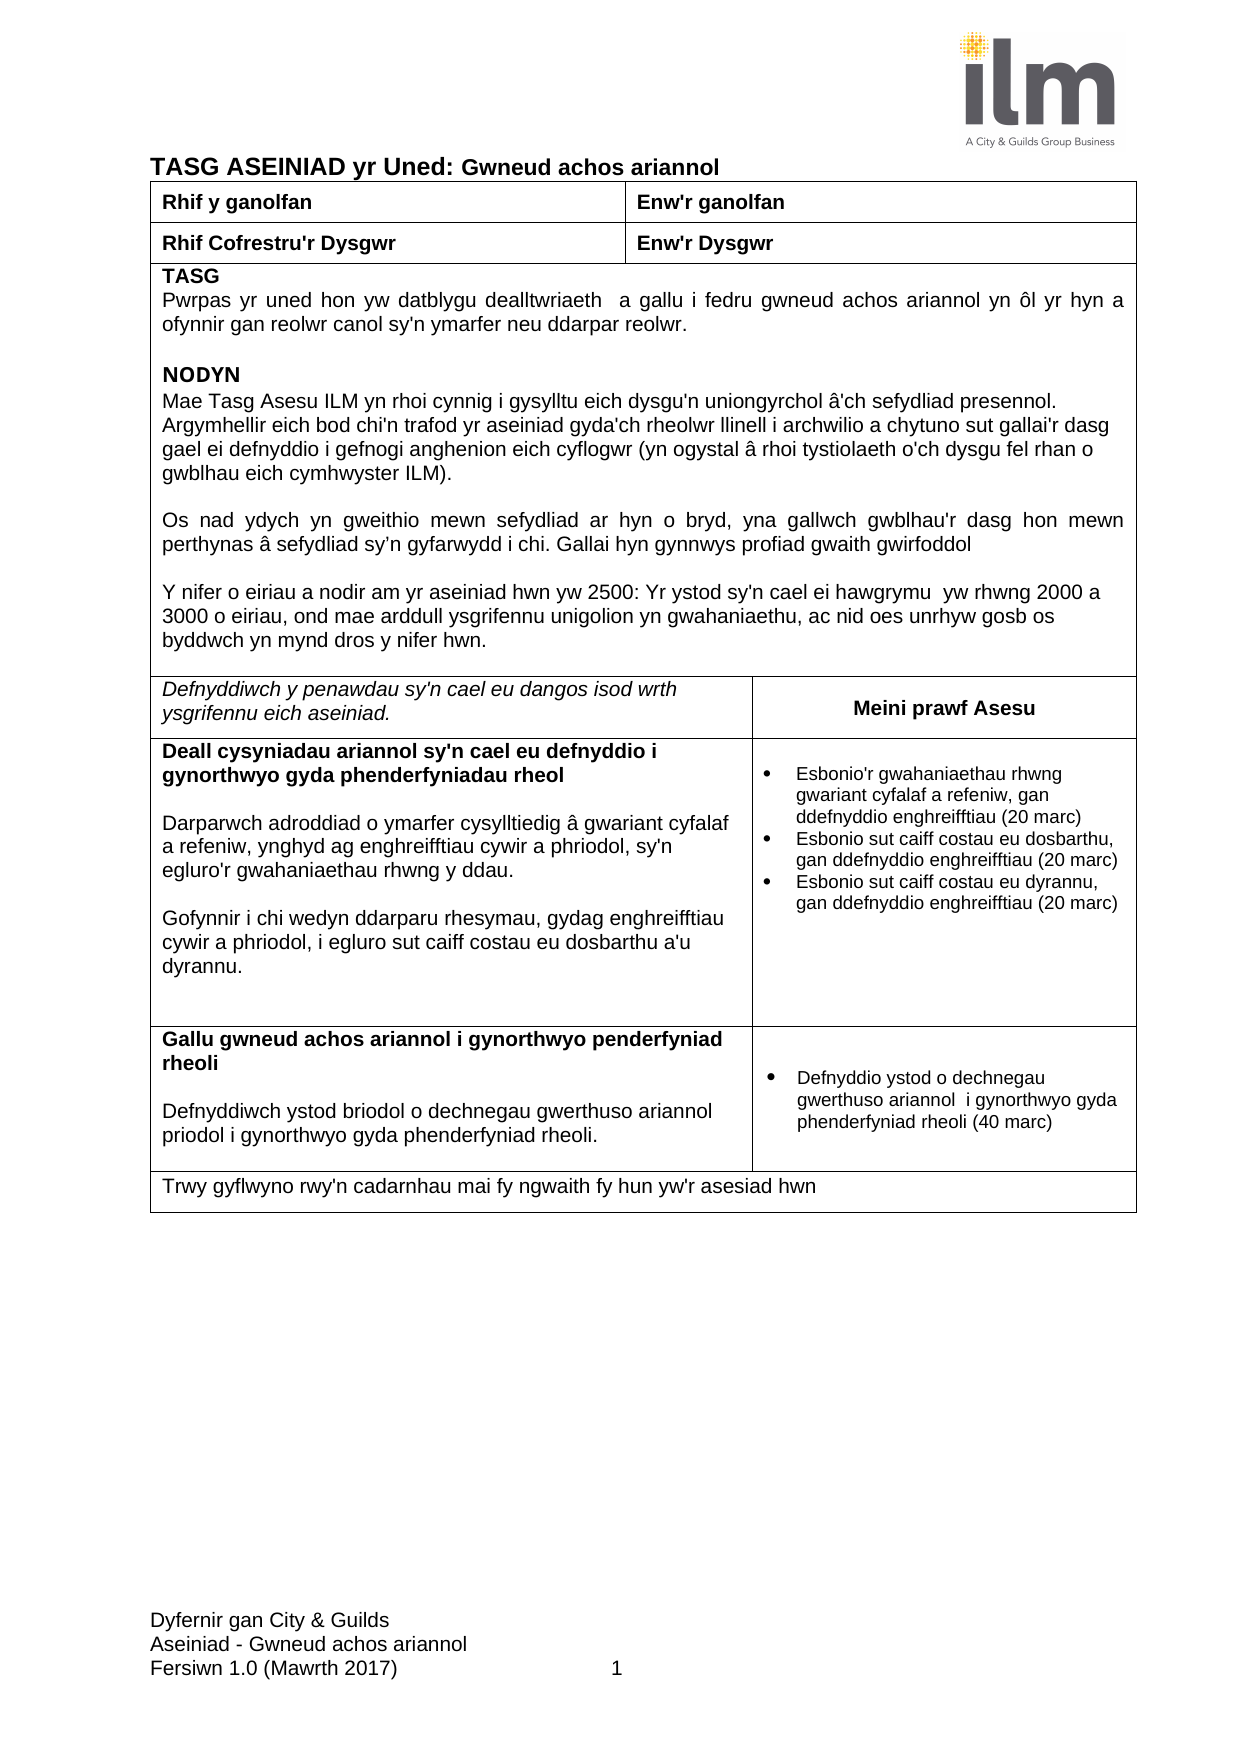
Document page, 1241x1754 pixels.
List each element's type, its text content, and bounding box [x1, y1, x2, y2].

table_header Enw'r ganolfan [626, 182, 1136, 222]
table_cell TASG Pwrpas yr uned hon yw datblygu dealltwriaeth a gallu i fedru gwneud achos ariannol yn ôl yr hyn a ofynnir gan reolwr canol sy'n ymarfer neu ddarpar reolwr. nodyn Mae Tasg Asesu ILM yn rhoi cynnig i gysylltu eich dysgu'n uniongyrchol â'ch sefydliad presennol. Argymhellir eich bod chi'n trafod yr aseiniad gyda'ch rheolwr llinell i archwilio a chytuno sut gallai'r dasg gael ei defnyddio i gefnogi anghenion eich cyflogwr (yn ogystal â rhoi tystiolaeth o'ch dysgu fel rhan o gwblhau eich cymhwyster ILM). Os nad ydych yn gweithio mewn sefydliad ar hyn o bryd, yna gallwch gwblhau'r dasg hon mewn perthynas â sefydliad sy’n gyfarwydd i chi. Gallai hyn gynnwys profiad gwaith gwirfoddol Y nifer o eiriau a nodir am yr aseiniad hwn yw 2500: Yr ystod sy'n cael ei hawgrymu yw rhwng 2000 a 3000 o eiriau, ond mae arddull ysgrifennu unigolion yn gwahaniaethu, ac nid oes unrhyw gosb os byddwch yn mynd dros y nifer hwn. [151, 264, 1136, 676]
table_cell Rhif Cofrestru'r Dysgwr [151, 223, 625, 263]
table_cell Esbonio'r gwahaniaethau rhwng gwariant cyfalaf a refeniw, gan ddefnyddio enghreifftiau (20 marc) Esbonio sut caiff costau eu dosbarthu, gan ddefnyddio enghreifftiau (20 marc) Esbonio sut caiff costau eu dyrannu, gan ddefnyddio enghreifftiau (20 marc) [753, 739, 1136, 1026]
table_cell Defnyddiwch y penawdau sy'n cael eu dangos isod wrth ysgrifennu eich aseiniad. [151, 677, 752, 737]
table_cell Trwy gyflwyno rwy'n cadarnhau mai fy ngwaith fy hun yw'r asesiad hwn [151, 1172, 1136, 1212]
table_cell Enw'r Dysgwr [626, 223, 1136, 263]
picture [958, 32, 1127, 152]
table_cell Deall cysyniadau ariannol sy'n cael eu defnyddio i gynorthwyo gyda phenderfyniadau rheol Darparwch adroddiad o ymarfer cysylltiedig â gwariant cyfalaf a refeniw, ynghyd ag enghreifftiau cywir a phriodol, sy'n egluro'r gwahaniaethau rhwng y ddau. Gofynnir i chi wedyn ddarparu rhesymau, gydag enghreifftiau cywir a phriodol, i egluro sut caiff costau eu dosbarthu a'u dyrannu. [151, 739, 752, 1026]
text TASG ASEINIAD yr Uned: Gwneud achos ariannol [150, 150, 1090, 181]
table_cell Gallu gwneud achos ariannol i gynorthwyo penderfyniad rheoli Defnyddiwch ystod briodol o dechnegau gwerthuso ariannol priodol i gynorthwyo gyda phenderfyniad rheoli. [151, 1027, 752, 1171]
table_header Rhif y ganolfan [151, 182, 625, 222]
table_cell Defnyddio ystod o dechnegau gwerthuso ariannol i gynorthwyo gyda phenderfyniad rheoli (40 marc) [753, 1027, 1136, 1171]
table_cell Meini prawf Asesu [753, 677, 1136, 737]
